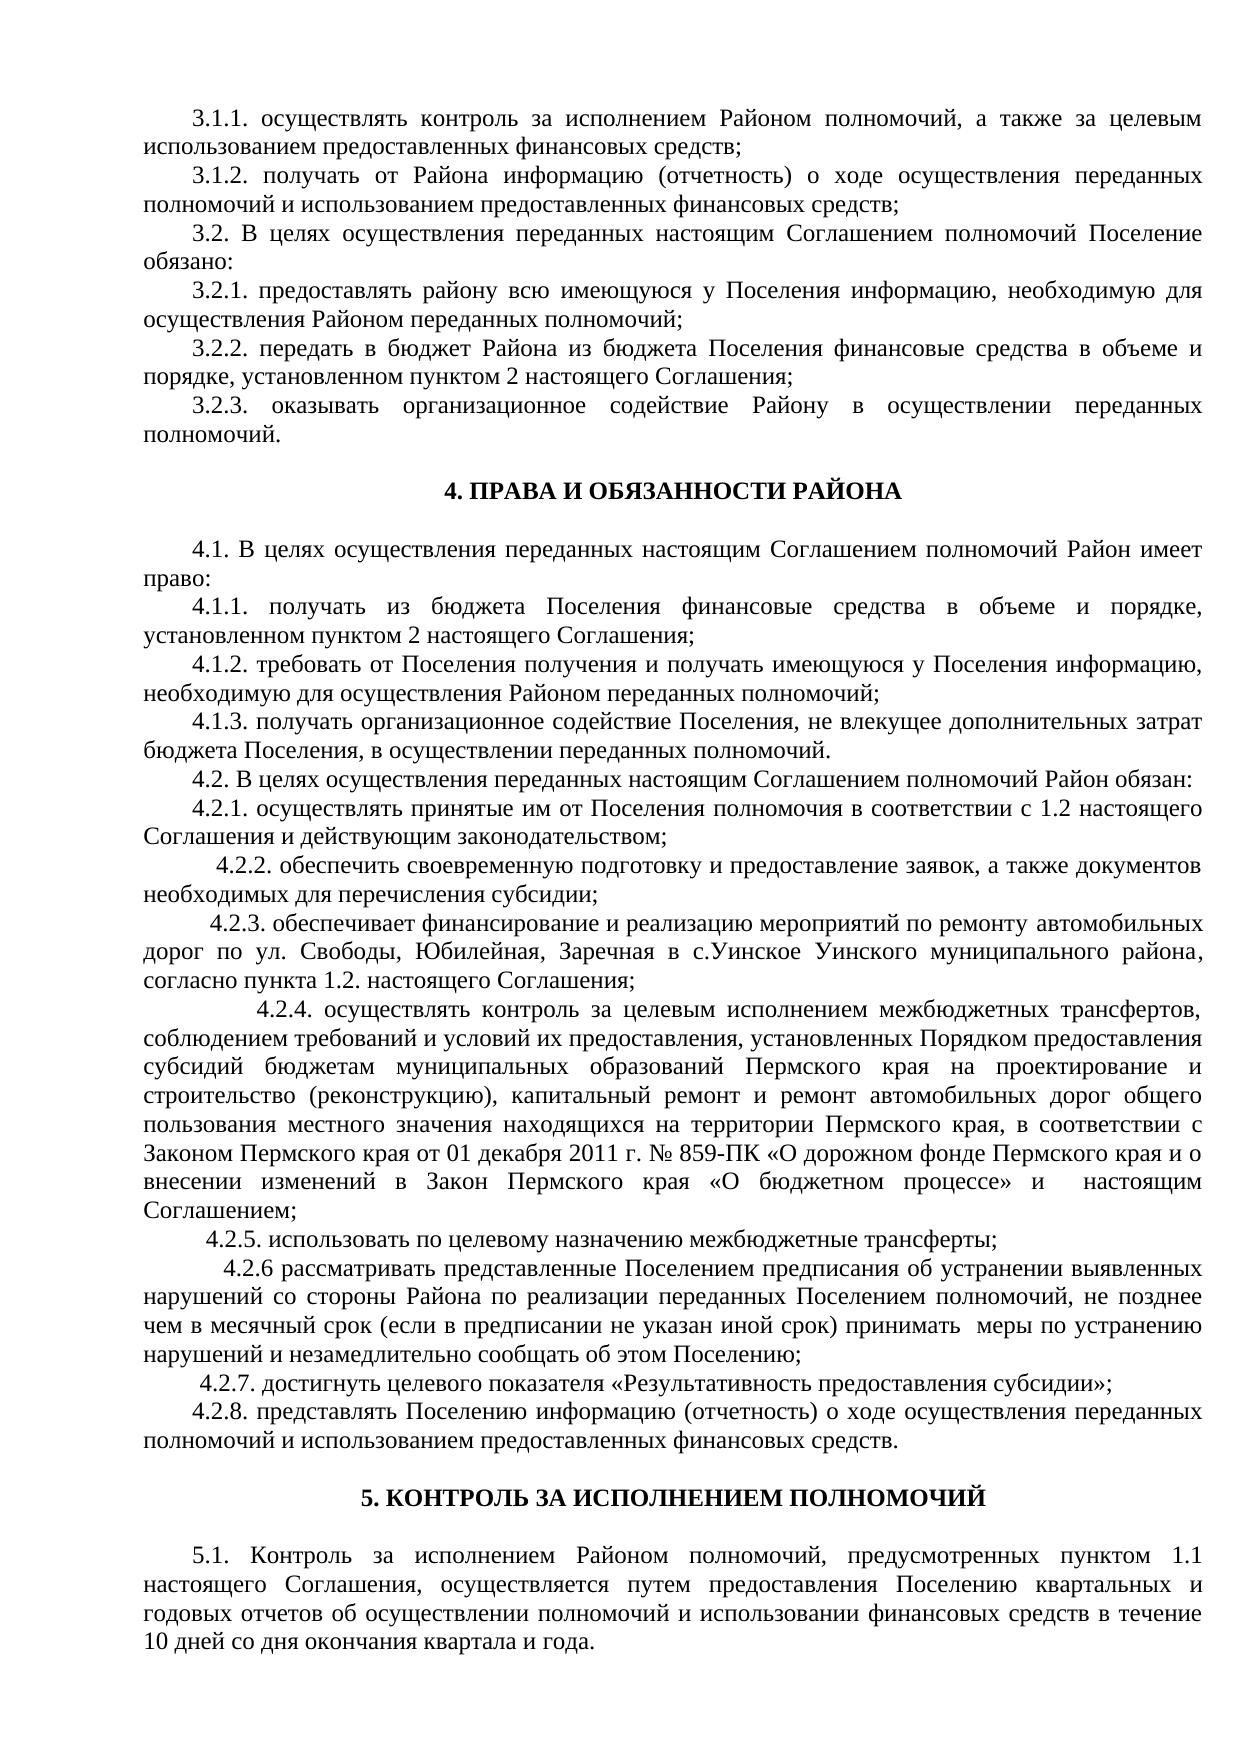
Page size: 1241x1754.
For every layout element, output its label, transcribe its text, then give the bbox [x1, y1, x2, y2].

text 3.2.2. передать в бюджет Района из бюджета Поселения финансовые средства в объеме и порядке, установленном пунктом 2 настоящего Соглашения; [143, 333, 1203, 390]
text 4.2.7. достигнуть целевого показателя «Результативность предоставления субсидии»; [143, 1368, 1203, 1396]
text 4.2.4. осуществлять контроль за целевым исполнением межбюджетных трансфертов, соблюдением требований и условий их предоставления, установленных Порядком предоставления субсидий бюджетам муниципальных образований Пермского края на проектирование и строительство (реконструкцию), капитальный ремонт и ремонт автомобильных дорог общего пользования местного значения находящихся на территории Пермского края, в соответствии с Законом Пермского края от 01 декабря . № 859-ПК «О дорожном фонде Пермского края и о внесении изменений в Закон Пермского края «О бюджетном процессе» и настоящим Соглашением; [143, 994, 1203, 1224]
text 4.2.6 рассматривать представленные Поселением предписания об устранении выявленных нарушений со стороны Района по реализации переданных Поселением полномочий, не позднее чем в месячный срок (если в предписании не указан иной срок) принимать меры по устранению нарушений и незамедлительно сообщать об этом Поселению; [143, 1253, 1203, 1368]
text 4.2. В целях осуществления переданных настоящим Соглашением полномочий Район обязан: [143, 764, 1203, 793]
text 4.1. В целях осуществления переданных настоящим Соглашением полномочий Район имеет право: [143, 534, 1203, 591]
text 3.1.2. получать от Района информацию (отчетность) о ходе осуществления переданных полномочий и использованием предоставленных финансовых средств; [143, 160, 1203, 218]
text 4. ПРАВА И ОБЯЗАННОСТИ РАЙОНА [143, 476, 1203, 505]
text 3.2.1. предоставлять району всю имеющуюся у Поселения информацию, необходимую для осуществления Районом переданных полномочий; [143, 275, 1203, 333]
text 4.2.5. использовать по целевому назначению межбюджетные трансферты; [143, 1224, 1203, 1253]
text 4.2.2. обеспечить своевременную подготовку и предоставление заявок, а также документов необходимых для перечисления субсидии; [143, 850, 1203, 908]
text 4.2.3. обеспечивает финансирование и реализацию мероприятий по ремонту автомобильных дорог по ул. Свободы, Юбилейная, Заречная в с.Уинское Уинского муниципального района, согласно пункта 1.2. настоящего Соглашения; [143, 908, 1203, 994]
text 5.1. Контроль за исполнением Районом полномочий, предусмотренных пунктом 1.1 настоящего Соглашения, осуществляется путем предоставления Поселению квартальных и годовых отчетов об осуществлении полномочий и использовании финансовых средств в течение 10 дней со дня окончания квартала и года. [143, 1540, 1203, 1655]
text 3.1.1. осуществлять контроль за исполнением Районом полномочий, а также за целевым использованием предоставленных финансовых средств; [143, 103, 1203, 160]
text 4.2.1. осуществлять принятые им от Поселения полномочия в соответствии с 1.2 настоящего Соглашения и действующим законодательством; [143, 793, 1203, 850]
text 4.2.8. представлять Поселению информацию (отчетность) о ходе осуществления переданных полномочий и использованием предоставленных финансовых средств. [143, 1396, 1203, 1454]
text 4.1.1. получать из бюджета Поселения финансовые средства в объеме и порядке, установленном пунктом 2 настоящего Соглашения; [143, 591, 1203, 649]
text 5. КОНТРОЛЬ ЗА ИСПОЛНЕНИЕМ ПОЛНОМОЧИЙ [143, 1483, 1203, 1511]
text 3.2. В целях осуществления переданных настоящим Соглашением полномочий Поселение обязано: [143, 218, 1203, 275]
text 4.1.3. получать организационное содействие Поселения, не влекущее дополнительных затрат бюджета Поселения, в осуществлении переданных полномочий. [143, 706, 1203, 764]
text 4.1.2. требовать от Поселения получения и получать имеющуюся у Поселения информацию, необходимую для осуществления Районом переданных полномочий; [143, 649, 1203, 706]
text 3.2.3. оказывать организационное содействие Району в осуществлении переданных полномочий. [143, 390, 1203, 448]
